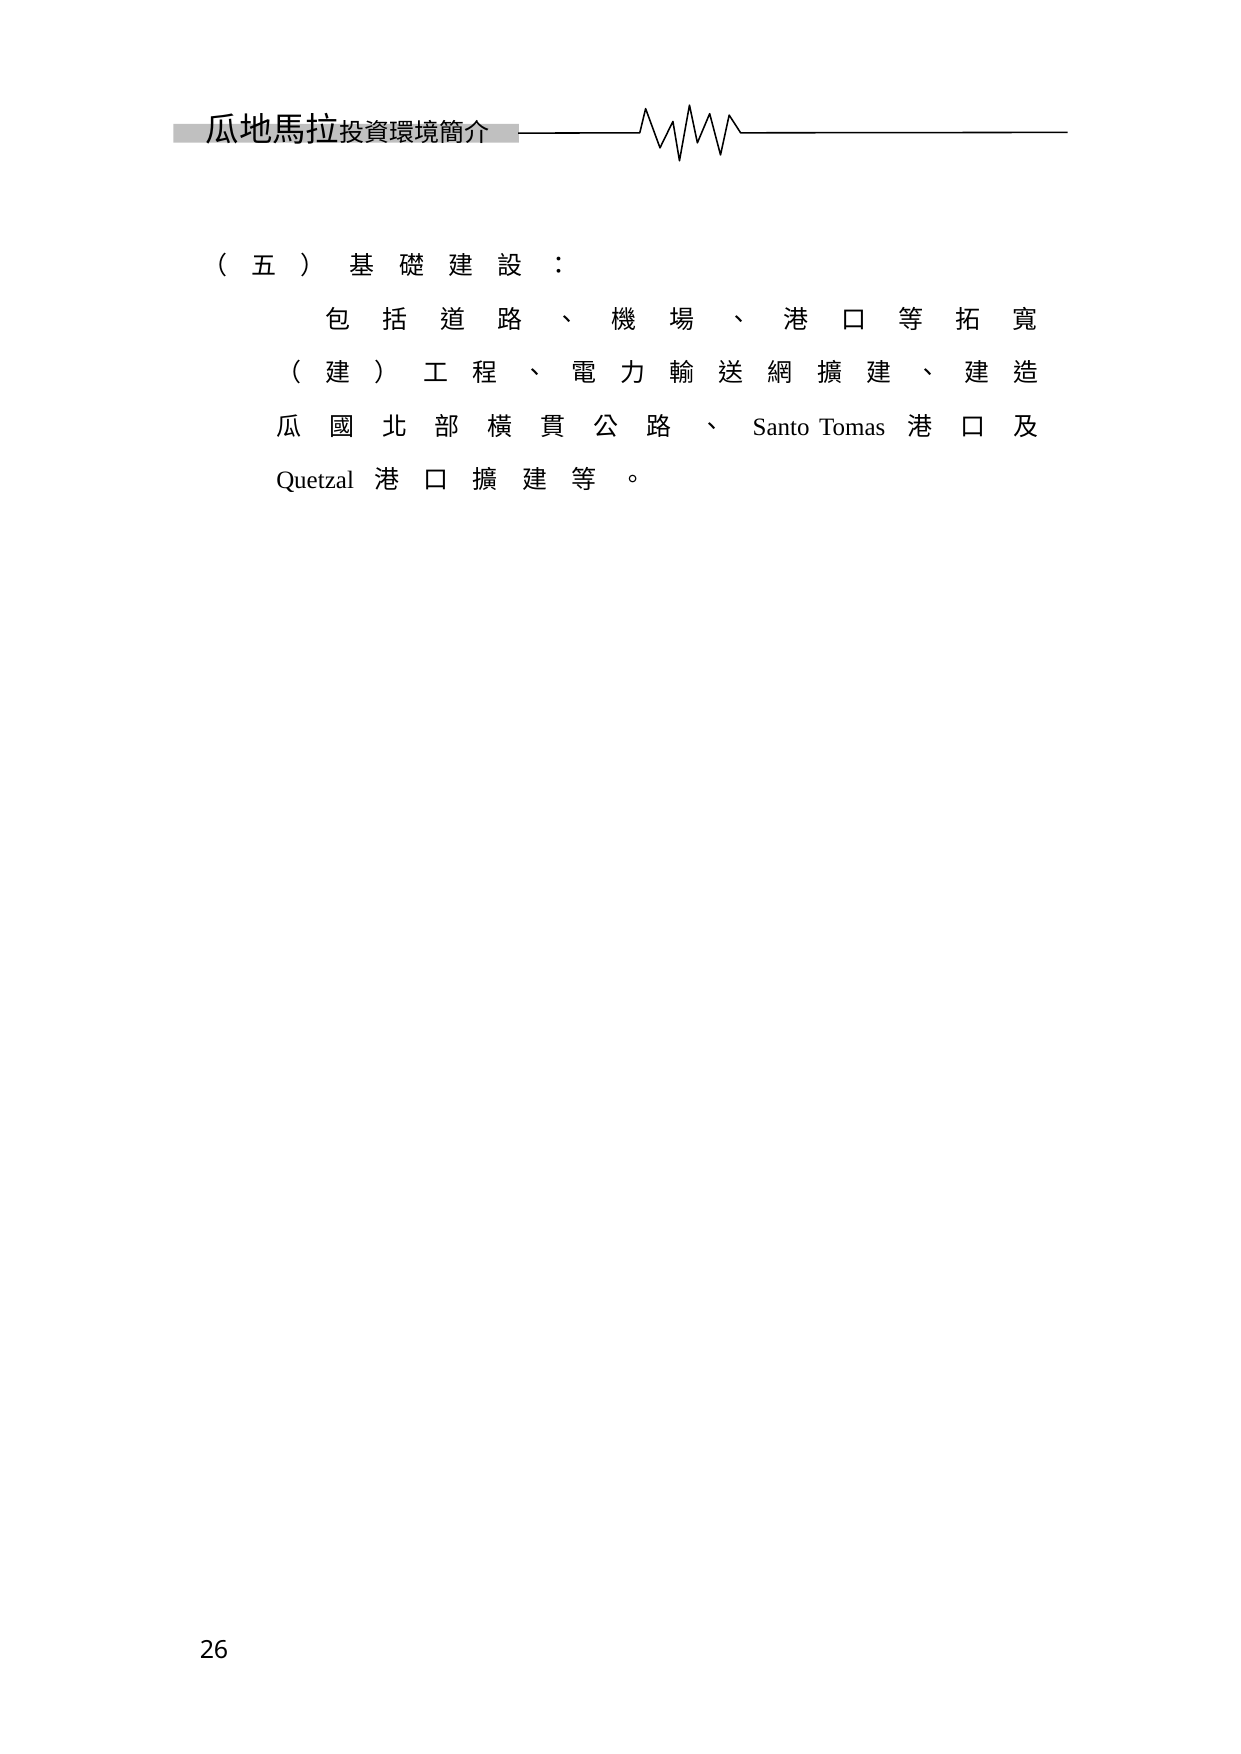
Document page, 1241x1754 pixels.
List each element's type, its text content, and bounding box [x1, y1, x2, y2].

text 包括道路、機場、港口等拓寬（建）工程、電力輸送網擴建、建造瓜國北部橫貫公路、Santo Tomas港口及Quetzal港口擴建等。 [276, 291, 1063, 505]
text （五）基礎建設： [202, 237, 1063, 291]
